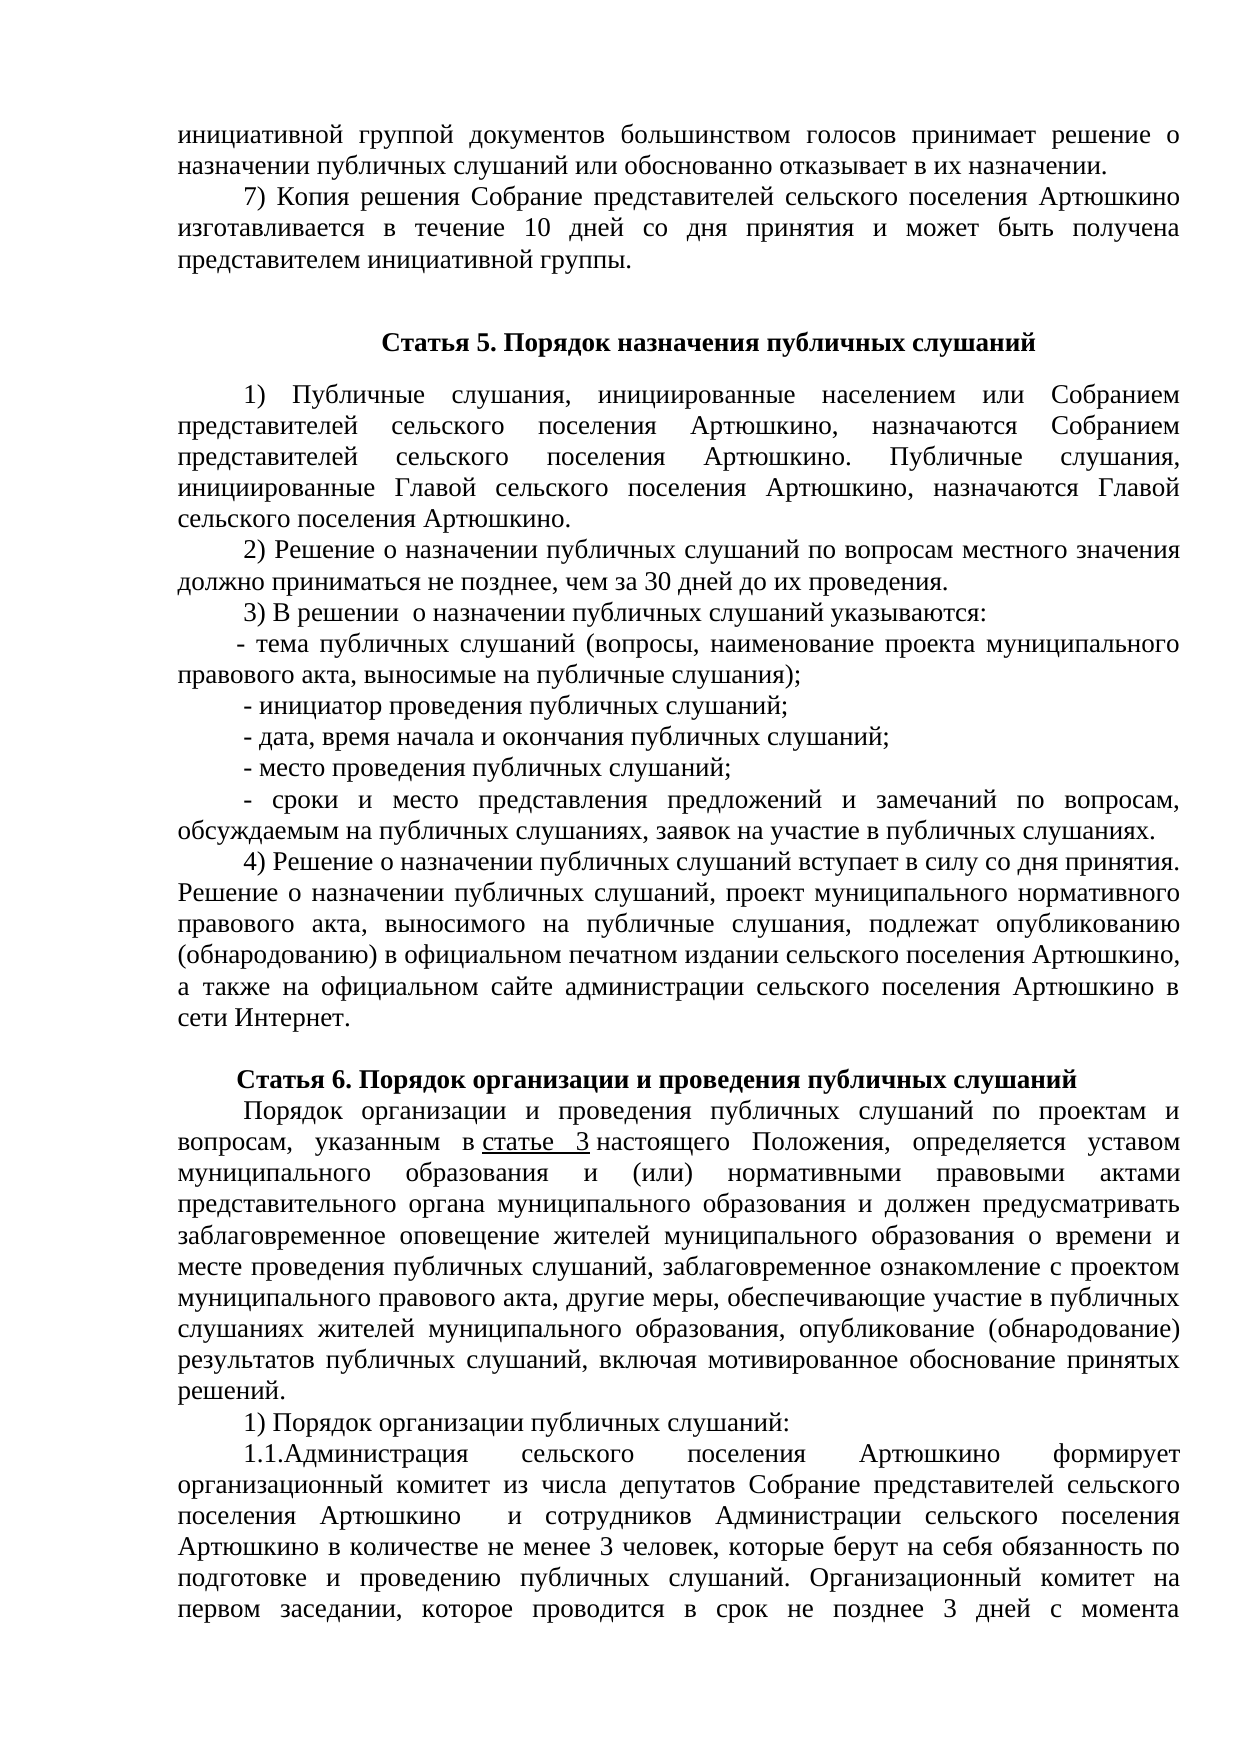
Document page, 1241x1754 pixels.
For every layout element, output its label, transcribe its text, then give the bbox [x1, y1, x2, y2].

text - инициатор проведения публичных слушаний; [177, 689, 1181, 720]
text 1) Публичные слушания, инициированные населением или Собранием представителей сельского поселения Артюшкино, назначаются Собранием представителей сельского поселения Артюшкино. Публичные слушания, инициированные Главой сельского поселения Артюшкино, назначаются Главой сельского поселения Артюшкино. [177, 378, 1181, 533]
text - сроки и место представления предложений и замечаний по вопросам, обсуждаемым на публичных слушаниях, заявок на участие в публичных слушаниях. [177, 783, 1181, 845]
text Статья 5. Порядок назначения публичных слушаний [177, 326, 1181, 357]
text 4) Решение о назначении публичных слушаний вступает в силу со дня принятия. Решение о назначении публичных слушаний, проект муниципального нормативного правового акта, выносимого на публичные слушания, подлежат опубликованию (обнародованию) в официальном печатном издании сельского поселения Артюшкино, а также на официальном сайте администрации сельского поселения Артюшкино в сети Интернет. [177, 845, 1181, 1032]
text - дата, время начала и окончания публичных слушаний; [177, 720, 1181, 752]
text Порядок организации и проведения публичных слушаний по проектам и вопросам, указанным в статье 3 настоящего Положения, определяется уставом муниципального образования и (или) нормативными правовыми актами представительного органа муниципального образования и должен предусматривать заблаговременное оповещение жителей муниципального образования о времени и месте проведения публичных слушаний, заблаговременное ознакомление с проектом муниципального правового акта, другие меры, обеспечивающие участие в публичных слушаниях жителей муниципального образования, опубликование (обнародование) результатов публичных слушаний, включая мотивированное обоснование принятых решений. [177, 1094, 1181, 1406]
text 2) Решение о назначении публичных слушаний по вопросам местного значения должно приниматься не позднее, чем за 30 дней до их проведения. [177, 533, 1181, 596]
text 1) Порядок организации публичных слушаний: [177, 1406, 1181, 1437]
text - тема публичных слушаний (вопросы, наименование проекта муниципального правового акта, выносимые на публичные слушания); [177, 627, 1181, 689]
text Статья 6. Порядок организации и проведения публичных слушаний [177, 1063, 1181, 1094]
text - место проведения публичных слушаний; [177, 752, 1181, 783]
text 7) Копия решения Собрание представителей сельского поселения Артюшкино изготавливается в течение 10 дней со дня принятия и может быть получена представителем инициативной группы. [177, 180, 1181, 274]
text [177, 118, 1181, 180]
text 3) В решении о назначении публичных слушаний указываются: [177, 596, 1181, 627]
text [177, 1437, 1181, 1624]
